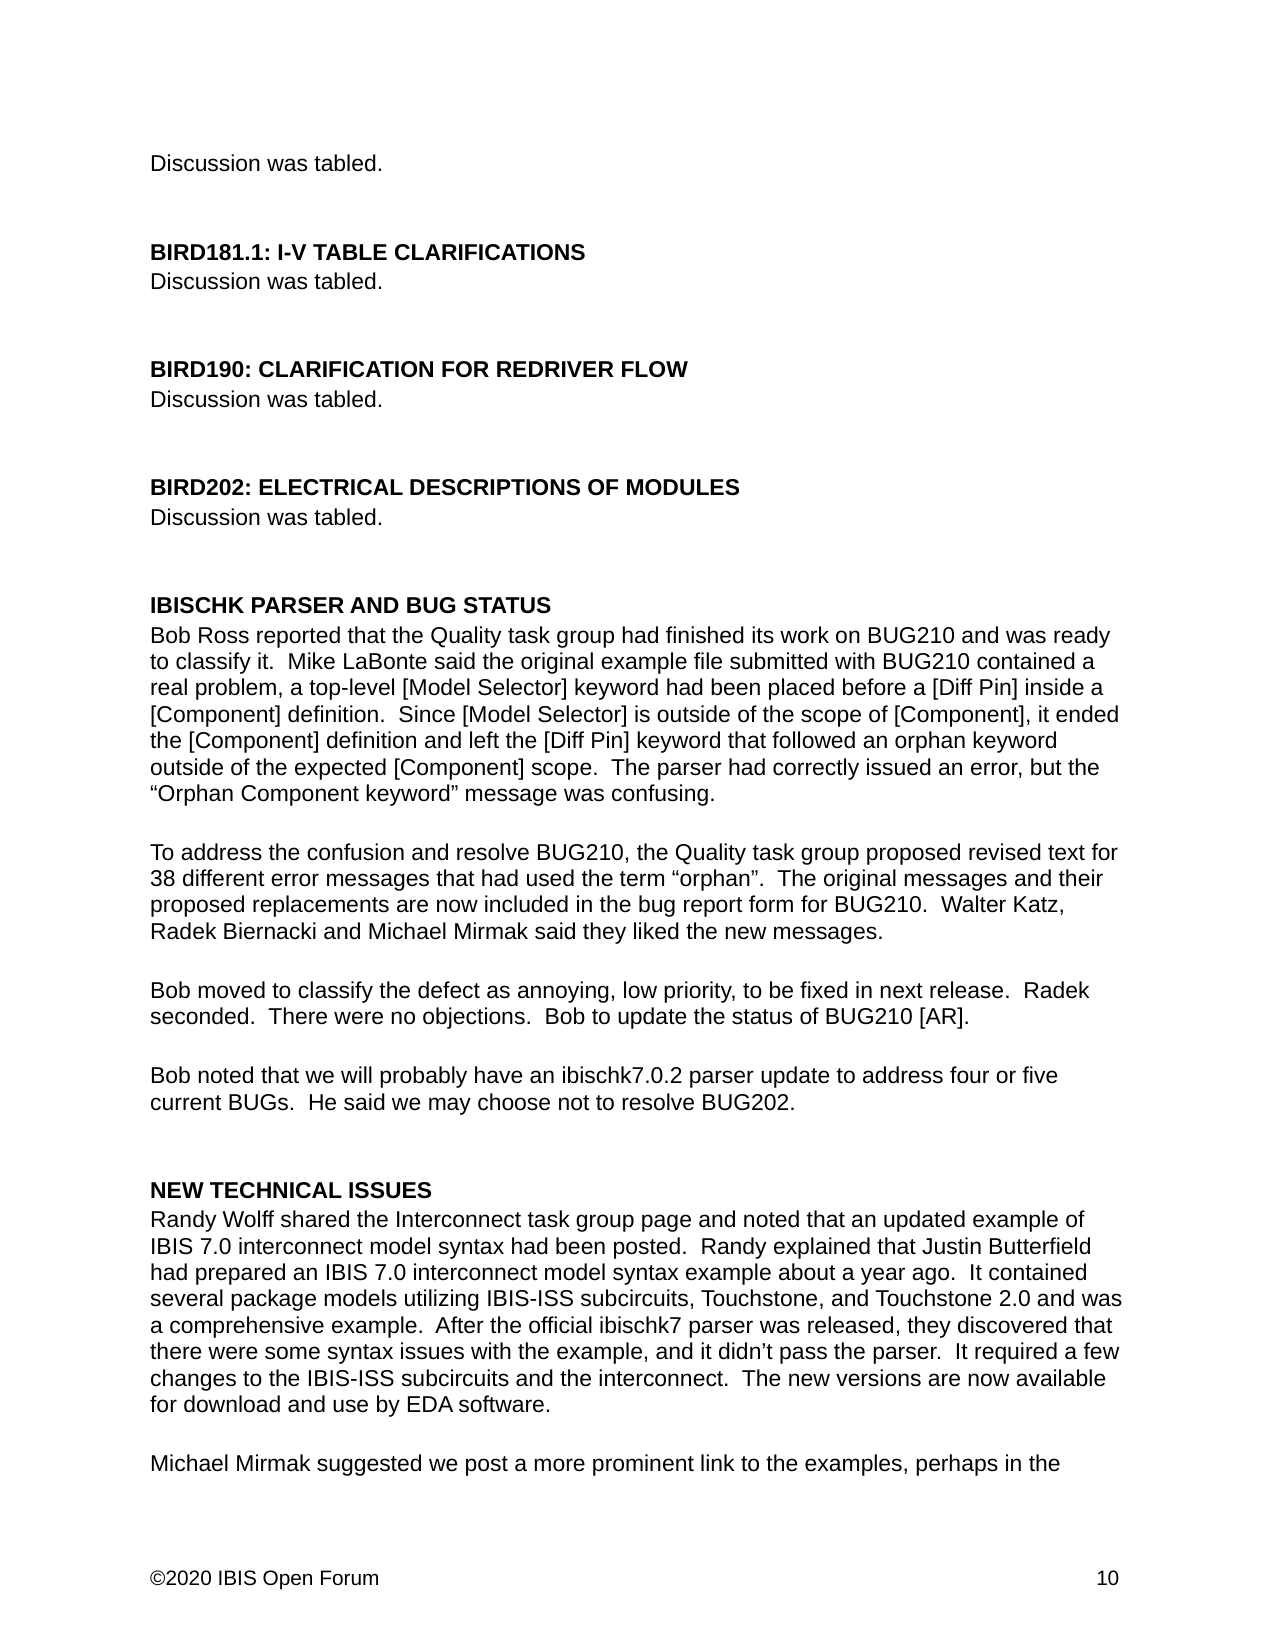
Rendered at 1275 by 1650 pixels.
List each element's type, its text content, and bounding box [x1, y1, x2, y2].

text Discussion was tabled. [150, 268, 1124, 294]
text Bob moved to classify the defect as annoying, low priority, to be fixed in next release. Radek seconded. There were no objections. Bob to update the status of BUG210 [AR]. [150, 977, 1124, 1029]
text BIRD202: ELECTRICAL DESCRIPTIONS OF MODULES [150, 474, 1123, 501]
text NEW TECHNICAL ISSUES [150, 1177, 1124, 1203]
text Bob Ross reported that the Quality task group had finished its work on BUG210 and was ready to classify it. Mike LaBonte said the original example file submitted with BUG210 contained a real problem, a top-level [Model Selector] keyword had been placed before a [Diff Pin] inside a [Component] definition. Since [Model Selector] is outside of the scope of [Component], it ended the [Component] definition and left the [Diff Pin] keyword that followed an orphan keyword outside of the expected [Component] scope. The parser had correctly issued an error, but the “Orphan Component keyword” message was confusing. [150, 622, 1124, 806]
text Bob noted that we will probably have an ibischk7.0.2 parser update to address four or five current BUGs. He said we may choose not to resolve BUG202. [150, 1062, 1124, 1115]
text Discussion was tabled. [150, 150, 1124, 176]
text Discussion was tabled. [150, 504, 1124, 530]
text BIRD190: CLARIFICATION FOR REDRIVER FLOW [150, 356, 1124, 383]
text BIRD181.1: I-V TABLE CLARIFICATIONS [150, 238, 1124, 265]
text Randy Wolff shared the Interconnect task group page and noted that an updated example of IBIS 7.0 interconnect model syntax had been posted. Randy explained that Justin Butterfield had prepared an IBIS 7.0 interconnect model syntax example about a year ago. It contained several package models utilizing IBIS-ISS subcircuits, Touchstone, and Touchstone 2.0 and was a comprehensive example. After the official ibischk7 parser was released, they discovered that there were some syntax issues with the example, and it didn’t pass the parser. It required a few changes to the IBIS-ISS subcircuits and the interconnect. The new versions are now available for download and use by EDA software. [150, 1206, 1124, 1417]
text Discussion was tabled. [150, 386, 1124, 412]
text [150, 1450, 1124, 1476]
text IBISCHK PARSER AND BUG STATUS [150, 592, 1124, 618]
text To address the confusion and resolve BUG210, the Quality task group proposed revised text for 38 different error messages that had used the term “orphan”. The original messages and their proposed replacements are now included in the bug report form for BUG210. Walter Katz, Radek Biernacki and Michael Mirmak said they liked the new messages. [150, 839, 1124, 944]
